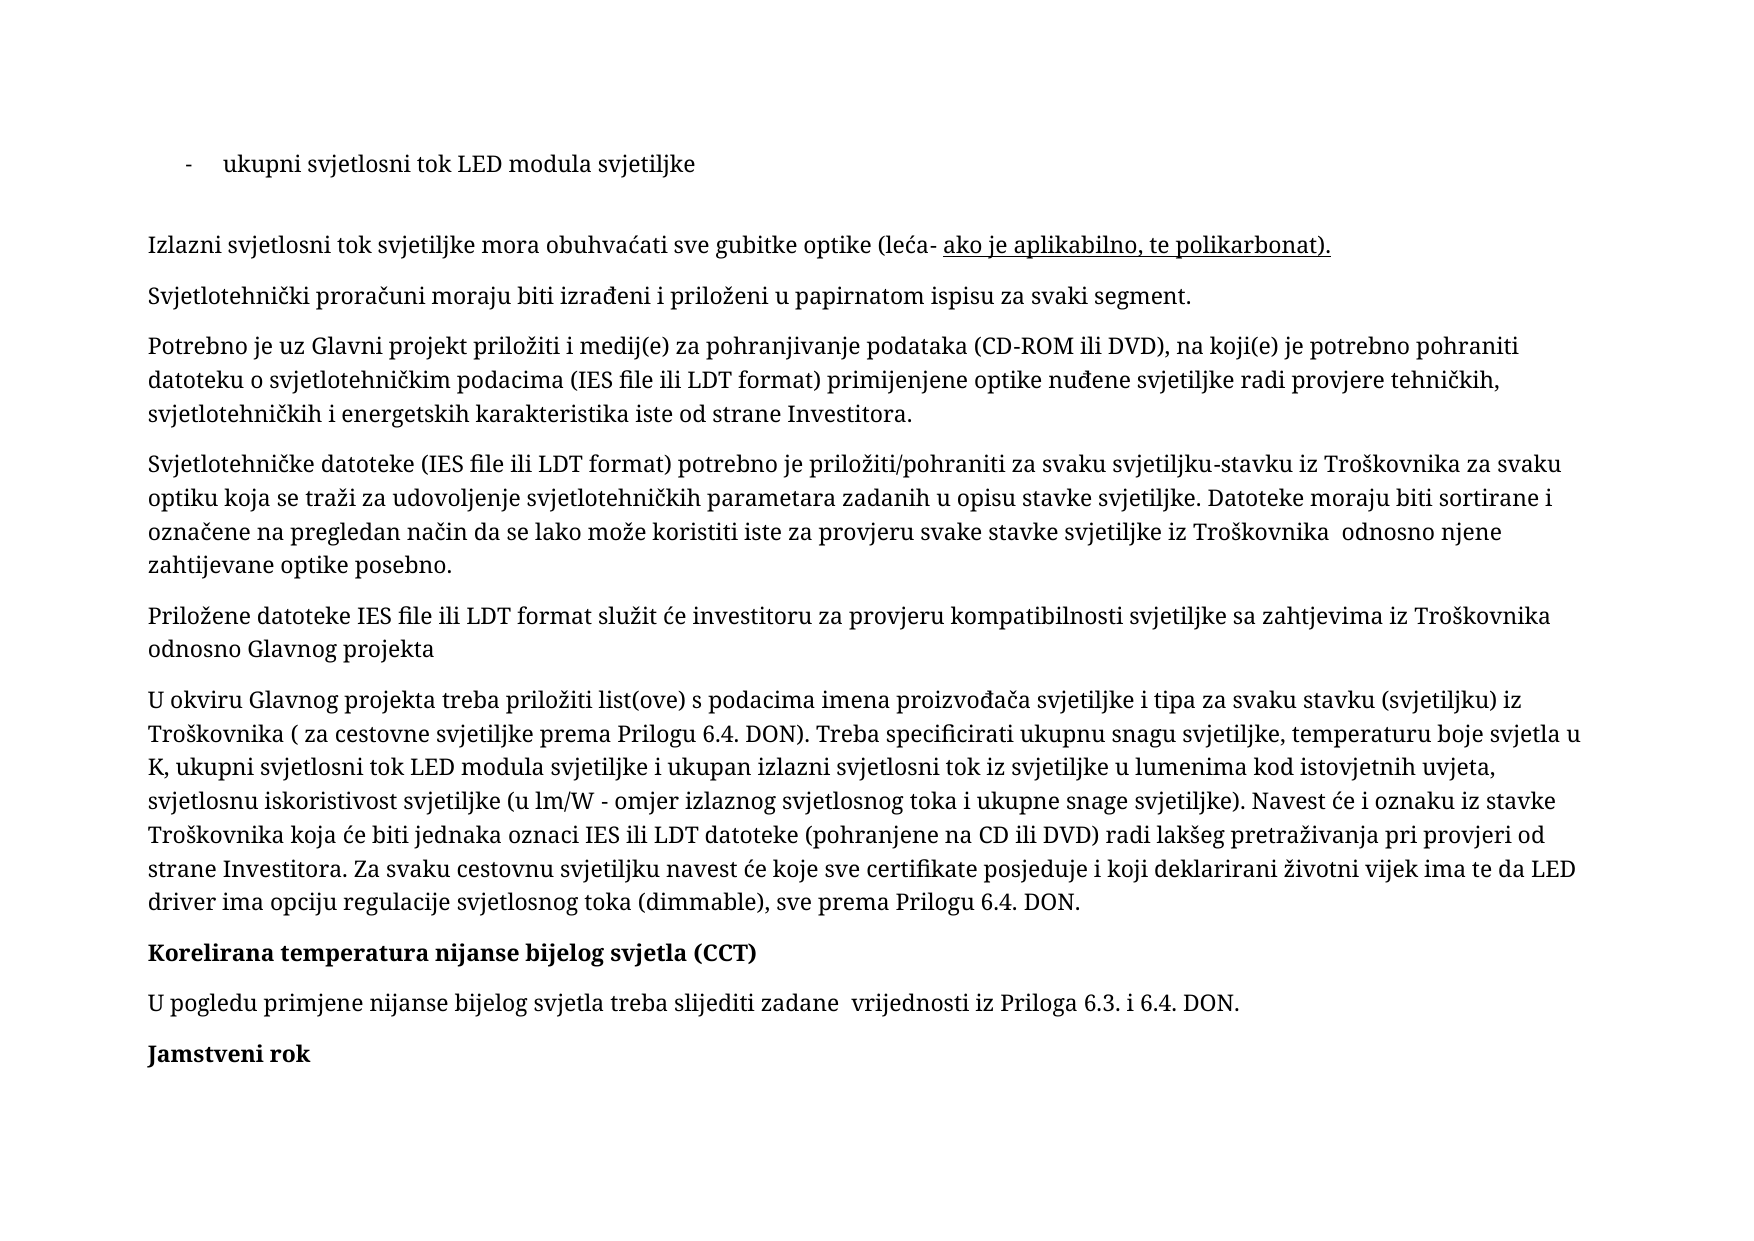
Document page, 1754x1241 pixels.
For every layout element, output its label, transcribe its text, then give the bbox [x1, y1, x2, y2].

list ukupni svjetlosni tok LED modula svjetiljke [185, 148, 1606, 179]
text Potrebno je uz Glavni projekt priložiti i medij(e) za pohranjivanje podataka (CD‐ROM ili DVD), na koji(e) je potrebno pohraniti datoteku o svjetlotehničkim podacima (IES file ili LDT format) primijenjene optike nuđene svjetiljke radi provjere tehničkih, svjetlotehničkih i energetskih karakteristika iste od strane Investitora. [148, 330, 1606, 429]
text Korelirana temperatura nijanse bijelog svjetla (CCT) [148, 937, 1606, 968]
text U pogledu primjene nijanse bijelog svjetla treba slijediti zadane vrijednosti iz Priloga 6.3. i 6.4. DON. [148, 987, 1606, 1018]
text Priložene datoteke IES file ili LDT format služit će investitoru za provjeru kompatibilnosti svjetiljke sa zahtjevima iz Troškovnika odnosno Glavnog projekta [148, 600, 1606, 665]
text Izlazni svjetlosni tok svjetiljke mora obuhvaćati sve gubitke optike (leća‐ ako je aplikabilno, te polikarbonat). [148, 229, 1606, 261]
text Svjetlotehnički proračuni moraju biti izrađeni i priloženi u papirnatom ispisu za svaki segment. [148, 280, 1606, 311]
text Svjetlotehničke datoteke (IES file ili LDT format) potrebno je priložiti/pohraniti za svaku svjetiljku‐stavku iz Troškovnika za svaku optiku koja se traži za udovoljenje svjetlotehničkih parametara zadanih u opisu stavke svjetiljke. Datoteke moraju biti sortirane i označene na pregledan način da se lako može koristiti iste za provjeru svake stavke svjetiljke iz Troškovnika odnosno njene zahtijevane optike posebno. [148, 448, 1606, 581]
text U okviru Glavnog projekta treba priložiti list(ove) s podacima imena proizvođača svjetiljke i tipa za svaku stavku (svjetiljku) iz Troškovnika ( za cestovne svjetiljke prema Prilogu 6.4. DON). Treba specificirati ukupnu snagu svjetiljke, temperaturu boje svjetla u K, ukupni svjetlosni tok LED modula svjetiljke i ukupan izlazni svjetlosni tok iz svjetiljke u lumenima kod istovjetnih uvjeta, svjetlosnu iskoristivost svjetiljke (u lm/W ‐ omjer izlaznog svjetlosnog toka i ukupne snage svjetiljke). Navest će i oznaku iz stavke Troškovnika koja će biti jednaka oznaci IES ili LDT datoteke (pohranjene na CD ili DVD) radi lakšeg pretraživanja pri provjeri od strane Investitora. Za svaku cestovnu svjetiljku navest će koje sve certifikate posjeduje i koji deklarirani životni vijek ima te da LED driver ima opciju regulacije svjetlosnog toka (dimmable), sve prema Prilogu 6.4. DON. [148, 684, 1606, 918]
text Jamstveni rok [148, 1038, 1606, 1069]
